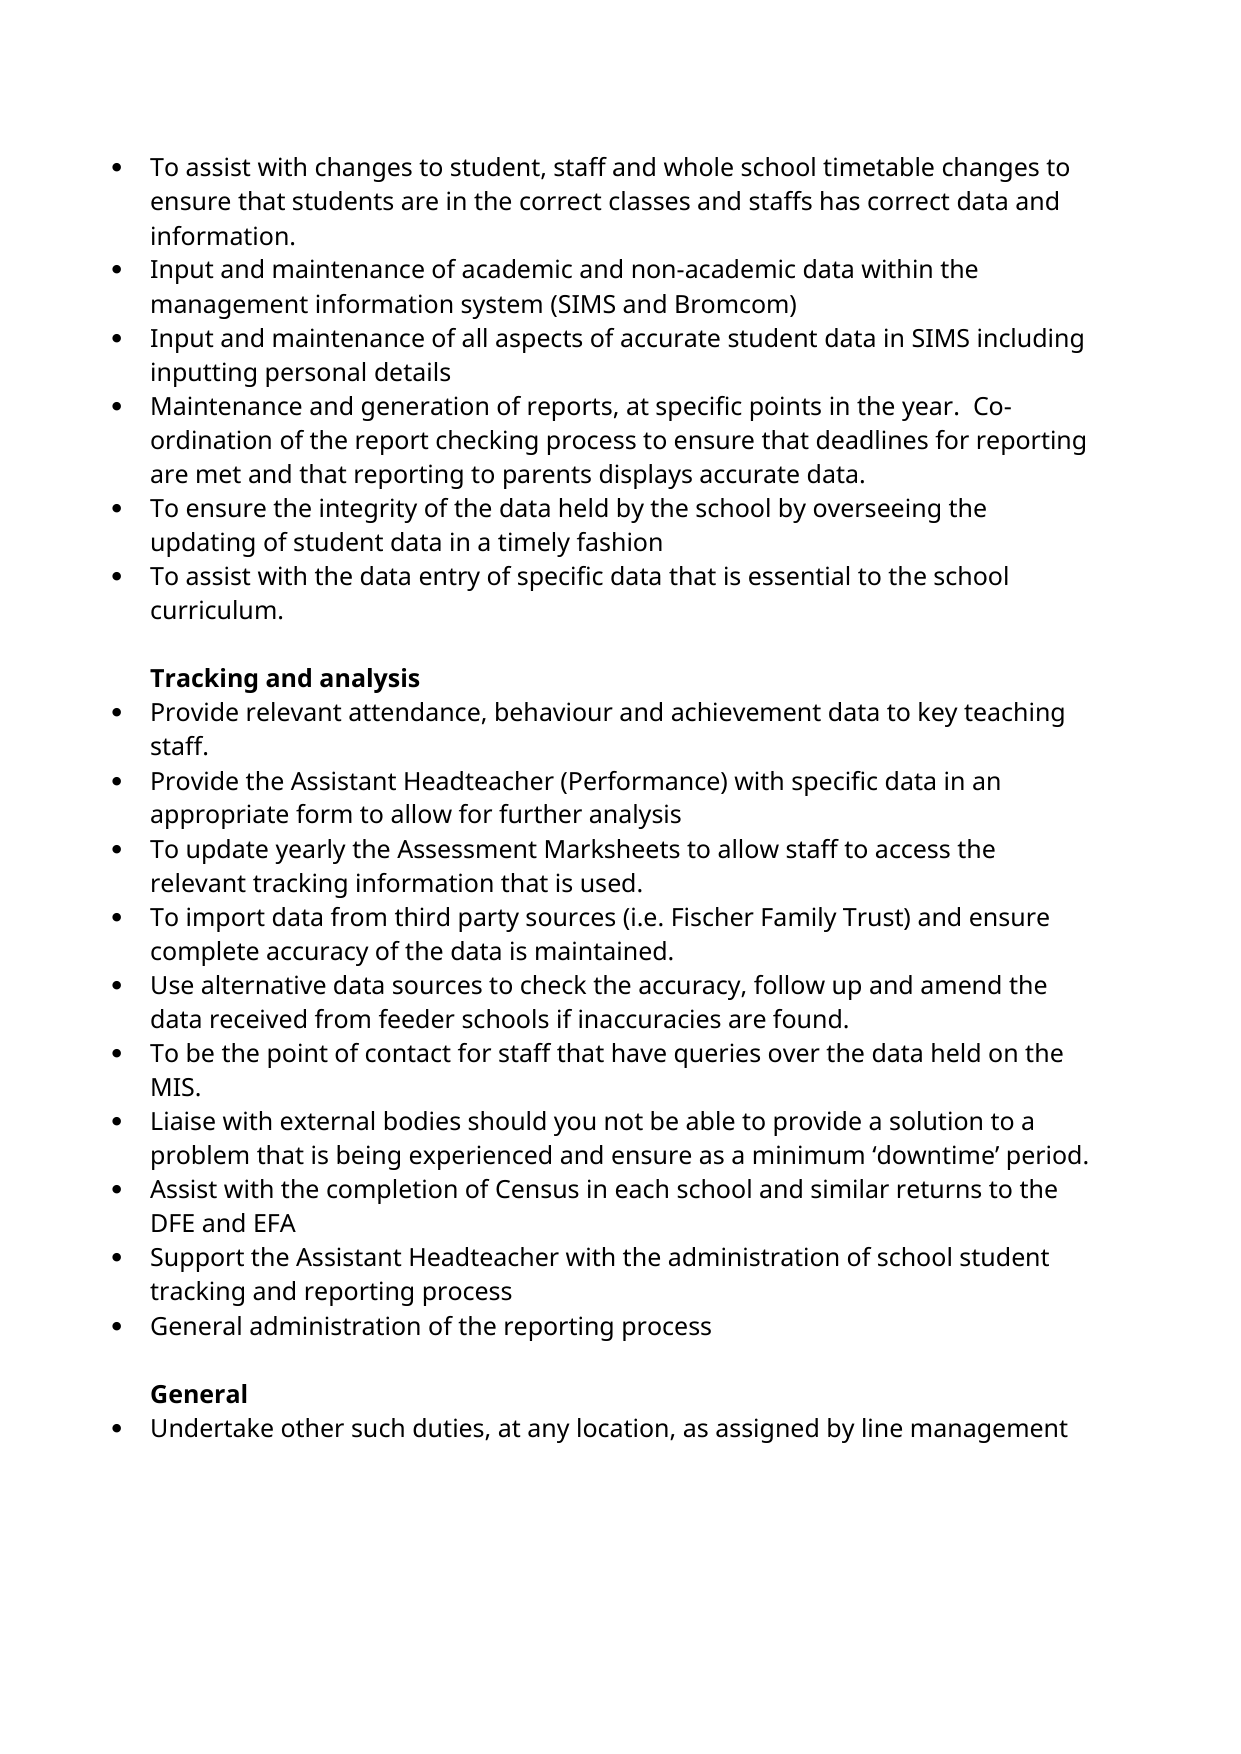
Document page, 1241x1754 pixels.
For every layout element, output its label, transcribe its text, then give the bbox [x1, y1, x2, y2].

list Support the Assistant Headteacher with the administration of school student tracking and reporting process [112, 1240, 1090, 1308]
list Input and maintenance of all aspects of accurate student data in SIMS including inputting personal details [112, 320, 1090, 388]
list Undertake other such duties, at any location, as assigned by line management [112, 1410, 1090, 1444]
text General [150, 1376, 1090, 1410]
list Provide relevant attendance, behaviour and achievement data to key teaching staff. [112, 695, 1090, 763]
list To ensure the integrity of the data held by the school by overseeing the updating of student data in a timely fashion [112, 491, 1090, 559]
list Input and maintenance of academic and non-academic data within the management information system (SIMS and Bromcom) [112, 252, 1090, 320]
list General administration of the reporting process [112, 1308, 1090, 1342]
list To update yearly the Assessment Marksheets to allow staff to access the relevant tracking information that is used. [112, 831, 1090, 899]
text Tracking and analysis [150, 661, 1090, 695]
list To be the point of contact for staff that have queries over the data held on the MIS. [112, 1036, 1090, 1104]
list To assist with changes to student, staff and whole school timetable changes to ensure that students are in the correct classes and staffs has correct data and information. [112, 150, 1090, 252]
list To import data from third party sources (i.e. Fischer Family Trust) and ensure complete accuracy of the data is maintained. [112, 899, 1090, 967]
list Assist with the completion of Census in each school and similar returns to the DFE and EFA [112, 1172, 1090, 1240]
list Provide the Assistant Headteacher (Performance) with specific data in an appropriate form to allow for further analysis [112, 763, 1090, 831]
list Maintenance and generation of reports, at specific points in the year. Co-ordination of the report checking process to ensure that deadlines for reporting are met and that reporting to parents displays accurate data. [112, 388, 1090, 491]
list Use alternative data sources to check the accuracy, follow up and amend the data received from feeder schools if inaccuracies are found. [112, 967, 1090, 1036]
list To assist with the data entry of specific data that is essential to the school curriculum. [112, 559, 1090, 627]
list Liaise with external bodies should you not be able to provide a solution to a problem that is being experienced and ensure as a minimum ‘downtime’ period. [112, 1104, 1090, 1172]
